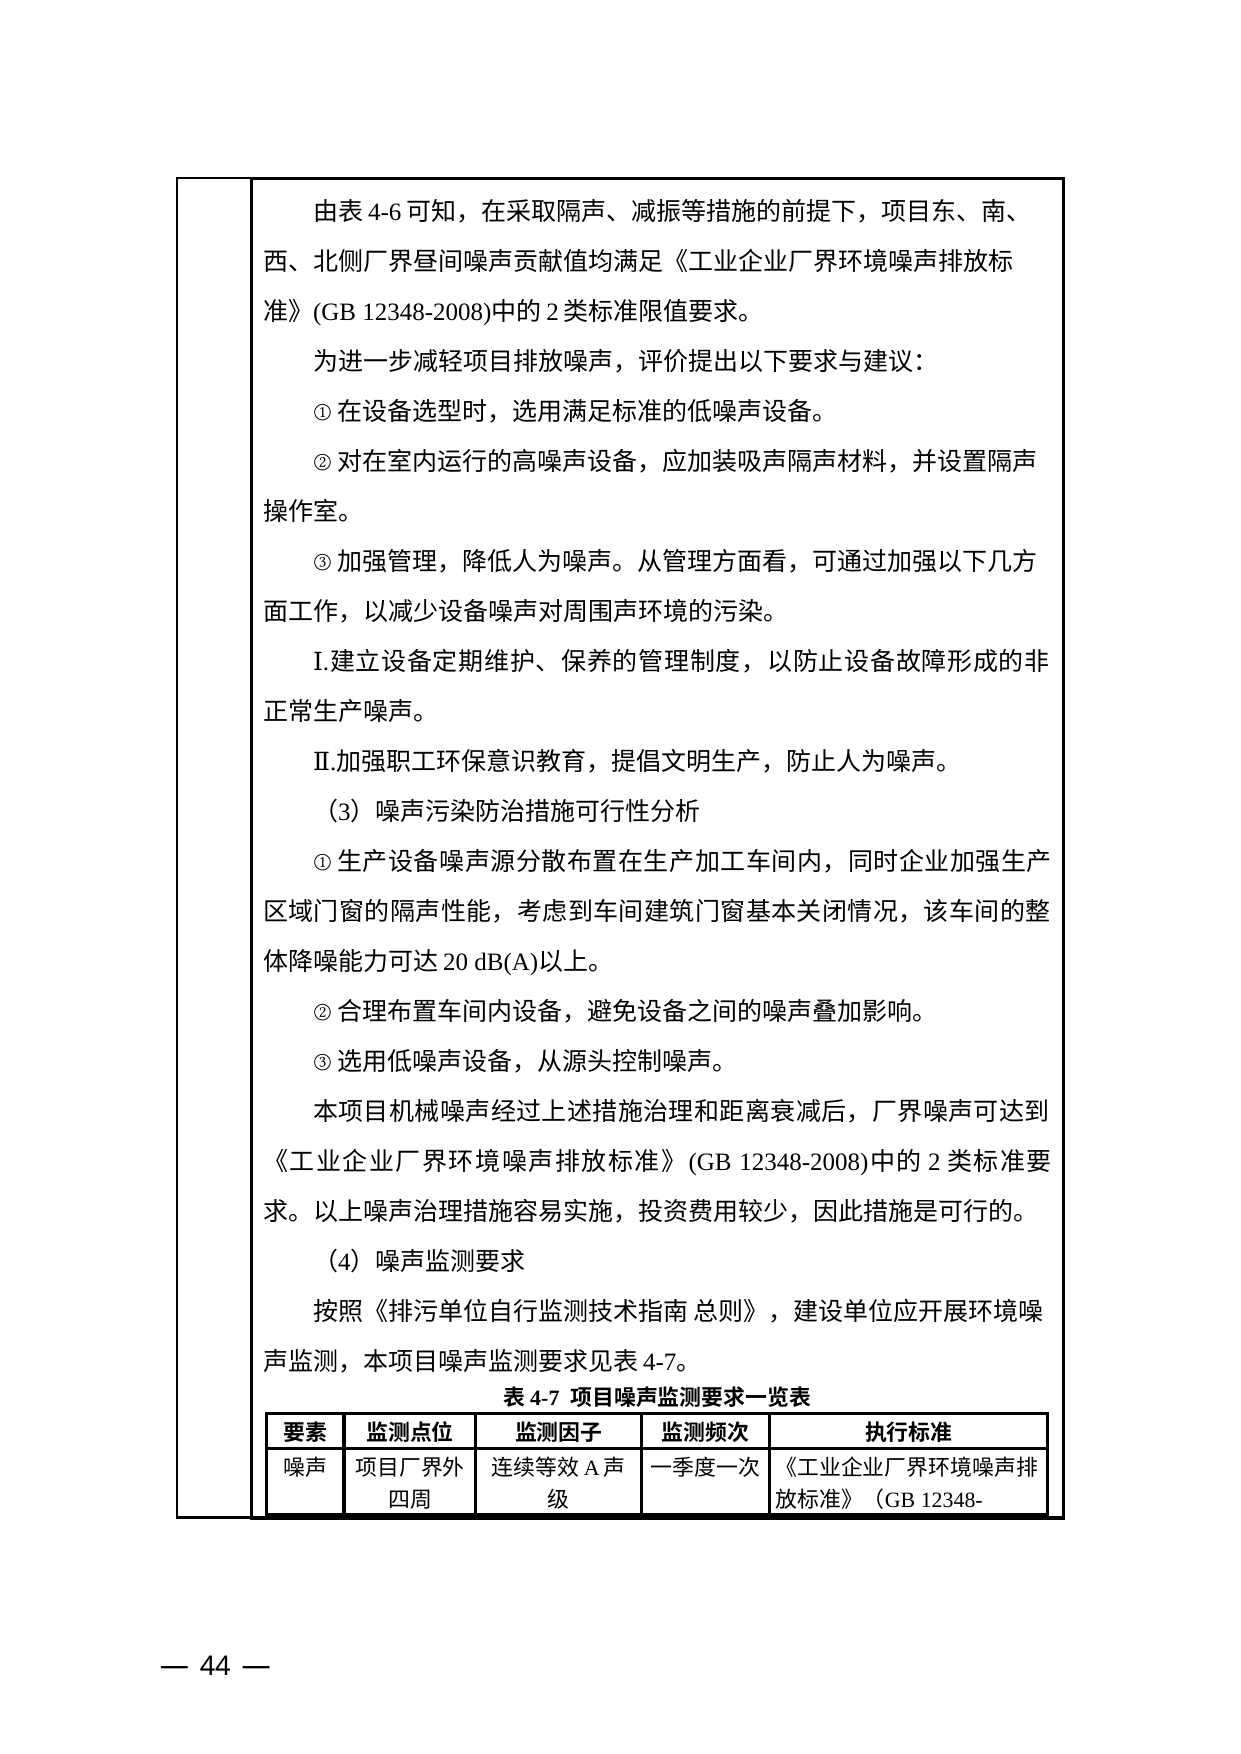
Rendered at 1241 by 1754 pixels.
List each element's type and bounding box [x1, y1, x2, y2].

table_header [253, 180, 1062, 1516]
table_header [178, 179, 250, 1516]
